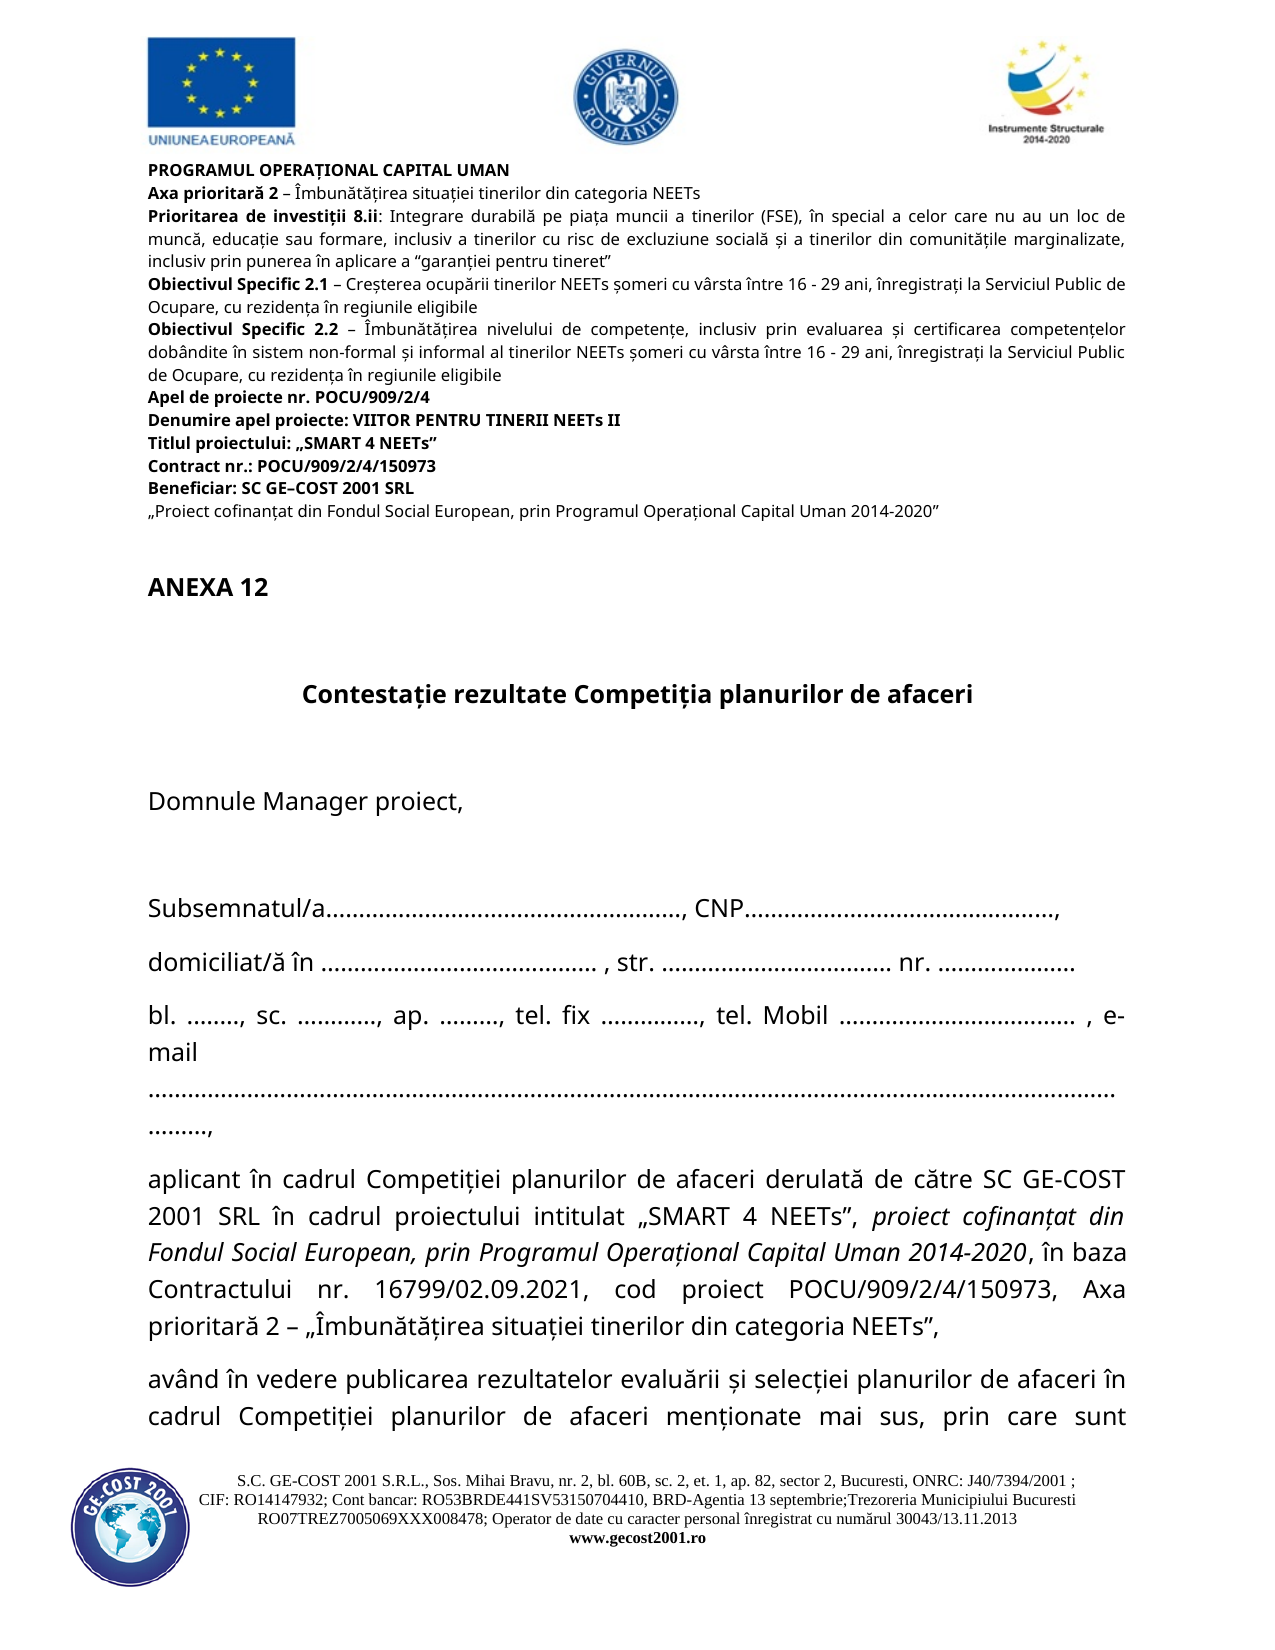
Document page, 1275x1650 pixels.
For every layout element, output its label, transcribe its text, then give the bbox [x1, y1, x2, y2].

text Contestație rezultate Competiția planurilor de afaceri [148, 677, 1127, 711]
text aplicant în cadrul Competiției planurilor de afaceri derulată de către SC GE-COST 2001 SRL în cadrul proiectului intitulat „SMART 4 NEETs”, proiect cofinanțat din Fondul Social European, prin Programul Operațional Capital Uman 2014-2020, în baza Contractului nr. 16799/02.09.2021, cod proiect POCU/909/2/4/150973, Axa prioritară 2 – „Îmbunătățirea situației tinerilor din categoria NEETs”, [148, 1161, 1127, 1342]
text Domnule Manager proiect, [148, 784, 1127, 818]
text Subsemnatul/a………………………………………………, CNP……………………………………..…, [148, 891, 1127, 925]
text bl. ..……, sc. …………, ap. ………, tel. fix ……………, tel. Mobil ……………………………… , e-mail …………………………………………………………………………………………………………………………………………, [148, 998, 1127, 1142]
text ANEXA 12 [148, 570, 1127, 604]
text având în vedere publicarea rezultatelor evaluării și selecției planurilor de afaceri în cadrul Competiției planurilor de afaceri menționate mai sus, prin care sunt înştiinţat(ă) că Planul de Afaceri înregistrat cu nr................../................................. a obţinut un nr. de ............. puncte şi prin urmare a fost respins, vă rog să binevoiţi a-mi înregistra prezenta Contestaţie în cadrul Competiției, si să procedați la reevaluarea Planului de Afaceri sus amintit. [148, 1362, 1127, 1433]
picture [67, 1465, 192, 1589]
picture [140, 36, 1116, 154]
text domiciliat/ă în …………………………………… , str. …………………….………. nr. ………………… [148, 944, 1127, 978]
